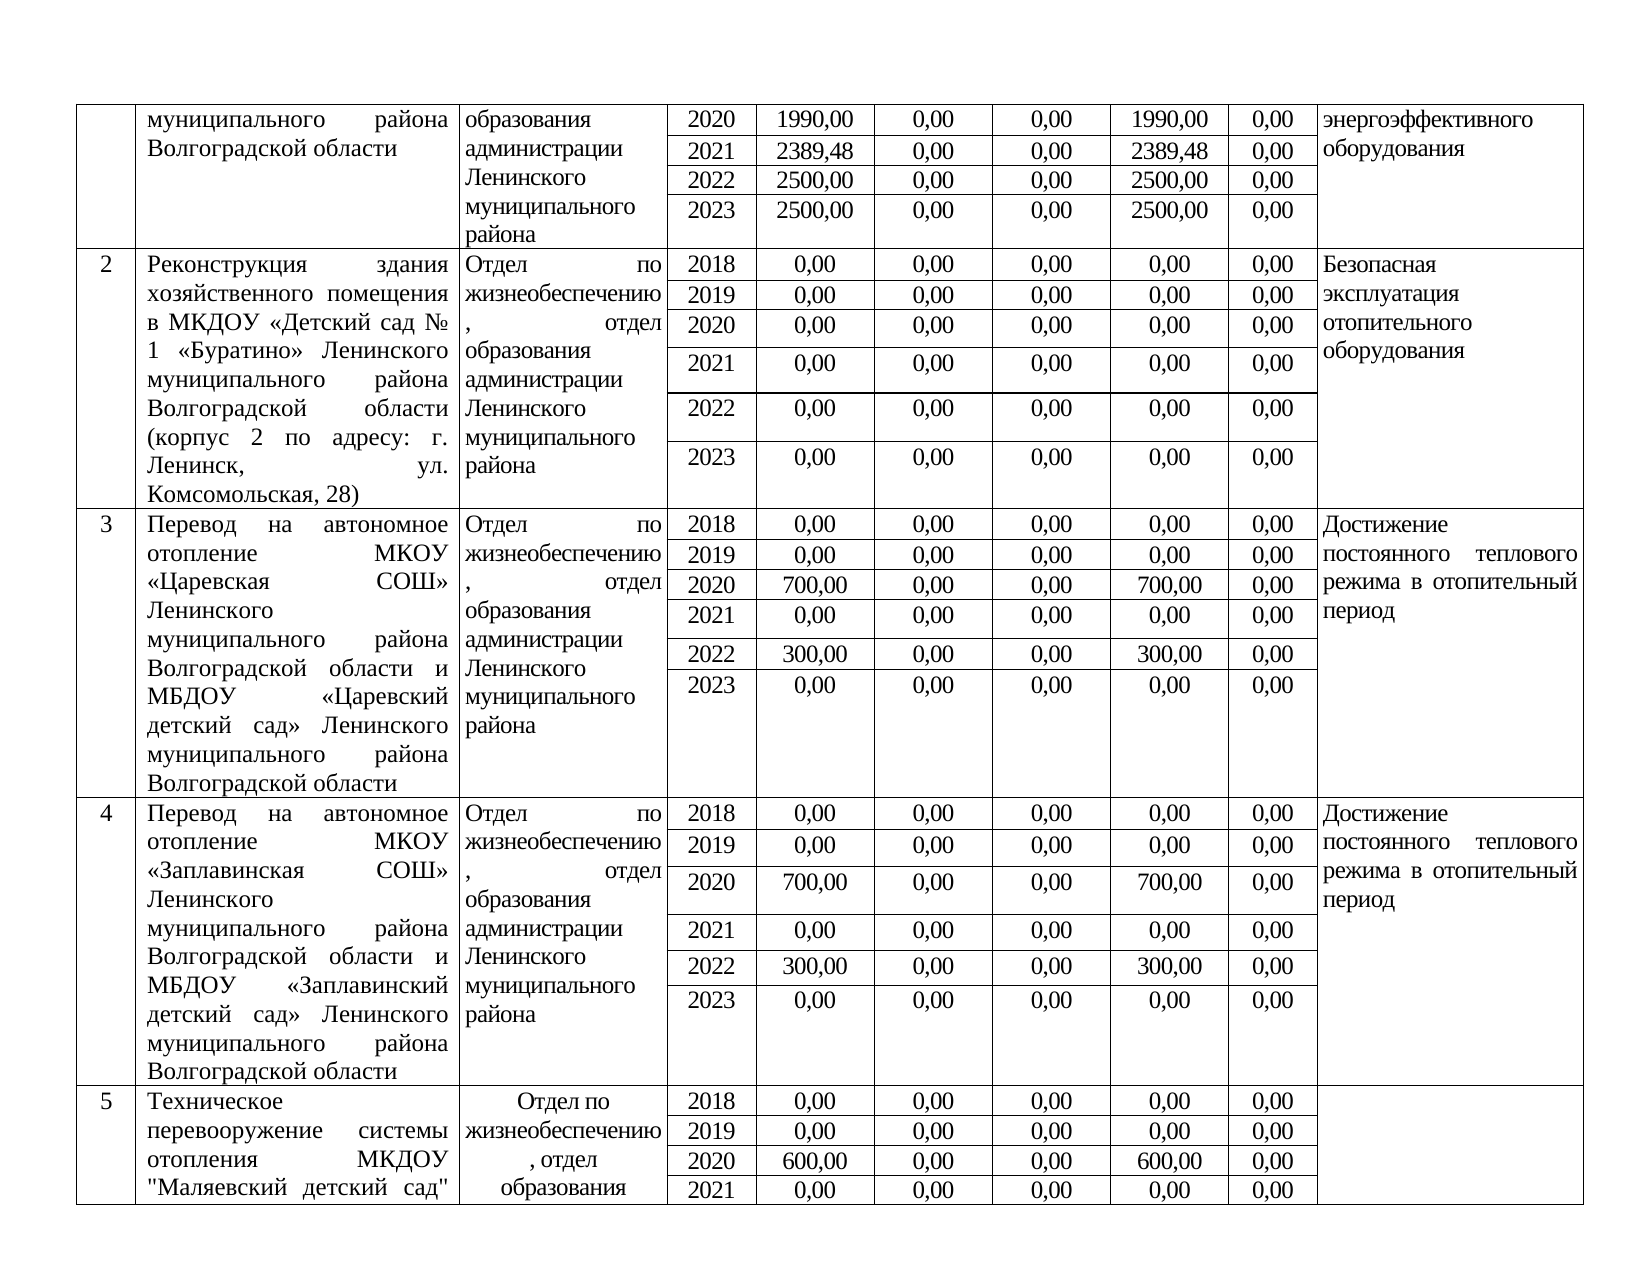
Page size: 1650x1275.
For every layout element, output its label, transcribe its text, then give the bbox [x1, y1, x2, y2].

table_cell 0,00 [875, 281, 992, 309]
table_cell 0,00 [1111, 394, 1228, 441]
table_cell 0,00 [993, 600, 1110, 638]
table_cell 0,00 [1111, 1116, 1228, 1145]
table_cell 0,00 [757, 509, 874, 539]
table_cell 2389,48 [757, 136, 874, 164]
table_cell 0,00 [993, 570, 1110, 599]
table_cell 0,00 [875, 166, 992, 194]
table_cell 0,00 [1111, 310, 1228, 347]
table_cell 600,00 [1111, 1146, 1228, 1174]
table_cell 2019 [668, 1116, 756, 1145]
table_cell 0,00 [993, 1116, 1110, 1145]
table_cell 2019 [668, 540, 756, 569]
table_cell 0,00 [1229, 1116, 1317, 1145]
table_cell 0,00 [1229, 915, 1317, 950]
table_cell 0,00 [993, 830, 1110, 866]
table_cell 0,00 [993, 394, 1110, 441]
table_cell 0,00 [875, 600, 992, 638]
table_cell 0,00 [1229, 195, 1317, 248]
table_cell 0,00 [1229, 394, 1317, 441]
table_cell 4 [77, 798, 135, 1085]
table_cell 0,00 [1111, 1176, 1228, 1204]
table_cell 0,00 [993, 442, 1110, 508]
table_cell 0,00 [875, 639, 992, 669]
table_cell 0,00 [993, 1176, 1110, 1204]
table_cell Безопасная эксплуатация отопительного оборудования [1318, 249, 1583, 508]
table_cell 0,00 [757, 798, 874, 829]
table_cell 2023 [668, 442, 756, 508]
table_cell 0,00 [1111, 249, 1228, 279]
table_cell 2022 [668, 639, 756, 669]
table_cell 0,00 [993, 105, 1110, 135]
table_cell 2020 [668, 310, 756, 347]
table_cell [1318, 1086, 1583, 1204]
table_cell 0,00 [757, 310, 874, 347]
table_cell 0,00 [993, 310, 1110, 347]
table_cell 2020 [668, 867, 756, 914]
table_cell 0,00 [1229, 540, 1317, 569]
table_cell 300,00 [757, 639, 874, 669]
table_cell 0,00 [993, 986, 1110, 1085]
table_cell 0,00 [1229, 105, 1317, 135]
table_cell 0,00 [875, 915, 992, 950]
table_cell 0,00 [1229, 986, 1317, 1085]
table_cell 0,00 [875, 1116, 992, 1145]
table_cell 0,00 [993, 249, 1110, 279]
table_cell 0,00 [875, 394, 992, 441]
table_cell 0,00 [1111, 798, 1228, 829]
table_cell 700,00 [757, 570, 874, 599]
table_cell 0,00 [1229, 509, 1317, 539]
table_cell 0,00 [993, 867, 1110, 914]
table_cell 0,00 [1229, 600, 1317, 638]
table_cell Отдел по жизнеобеспечению, отдел образования администрации Ленинского муниципального района [460, 798, 667, 1085]
table_cell 0,00 [1111, 348, 1228, 392]
table_cell Отдел по жизнеобеспечению, отдел образования администрации Ленинского муниципального района [460, 509, 667, 797]
table_cell 2020 [668, 1146, 756, 1174]
table_cell 2020 [668, 105, 756, 135]
table_cell 0,00 [875, 442, 992, 508]
table_cell 0,00 [1111, 1086, 1228, 1115]
table_cell 0,00 [1111, 442, 1228, 508]
table_cell 0,00 [993, 540, 1110, 569]
table_cell 2018 [668, 798, 756, 829]
table_cell 0,00 [993, 798, 1110, 829]
table_cell 0,00 [1111, 670, 1228, 797]
table_cell 0,00 [1229, 670, 1317, 797]
table_cell 0,00 [1229, 951, 1317, 984]
table_cell 0,00 [875, 540, 992, 569]
table_cell 0,00 [993, 281, 1110, 309]
table_cell 0,00 [757, 670, 874, 797]
table_cell 1990,00 [1111, 105, 1228, 135]
table_cell 0,00 [875, 509, 992, 539]
table_cell Отдел по жизнеобеспечению, отдел образования администрации Ленинского муниципального района [460, 1086, 667, 1204]
table_cell 0,00 [757, 600, 874, 638]
table_cell 0,00 [1229, 1176, 1317, 1204]
table_cell 0,00 [1229, 570, 1317, 599]
table_cell Перевод на автономное отопление МКОУ «Царевская СОШ» Ленинского муниципального района Волгоградской области и МБДОУ «Царевский детский сад» Ленинского муниципального района Волгоградской области [136, 509, 459, 797]
table_cell 0,00 [757, 394, 874, 441]
table_cell 2023 [668, 195, 756, 248]
table_cell 2020 [668, 570, 756, 599]
table_cell Перевод на автономное отопление МКОУ «Заплавинская СОШ» Ленинского муниципального района Волгоградской области и МБДОУ «Заплавинский детский сад» Ленинского муниципального района Волгоградской области [136, 798, 459, 1085]
table_cell 0,00 [993, 195, 1110, 248]
table_cell 0,00 [1111, 540, 1228, 569]
table_cell 0,00 [875, 249, 992, 279]
table_cell 0,00 [1111, 830, 1228, 866]
table_cell 0,00 [875, 136, 992, 164]
table_cell 0,00 [1229, 867, 1317, 914]
table_cell 0,00 [875, 1086, 992, 1115]
table_cell 0,00 [1229, 310, 1317, 347]
table_cell 0,00 [757, 830, 874, 866]
table_cell 2022 [668, 951, 756, 984]
table_cell 2018 [668, 249, 756, 279]
table_cell 0,00 [757, 442, 874, 508]
table_cell 2019 [668, 830, 756, 866]
table_cell 2018 [668, 509, 756, 539]
table_cell 2500,00 [757, 166, 874, 194]
table_cell 0,00 [875, 1146, 992, 1174]
table_cell 0,00 [1229, 1086, 1317, 1115]
table_cell 0,00 [993, 1146, 1110, 1174]
table_cell 0,00 [1229, 442, 1317, 508]
table_cell Достижение постоянного теплового режима в отопительный период [1318, 509, 1583, 797]
table_cell 2021 [668, 600, 756, 638]
table_cell 0,00 [875, 310, 992, 347]
table_cell 0,00 [993, 509, 1110, 539]
table_cell 2389,48 [1111, 136, 1228, 164]
table_cell 0,00 [1229, 249, 1317, 279]
table_cell 2500,00 [757, 195, 874, 248]
table_cell 0,00 [757, 986, 874, 1085]
table_cell 0,00 [993, 166, 1110, 194]
table_cell 0,00 [1229, 348, 1317, 392]
table_cell 0,00 [1229, 136, 1317, 164]
table_cell 2023 [668, 986, 756, 1085]
table_cell 0,00 [757, 1116, 874, 1145]
table_cell 2023 [668, 670, 756, 797]
table_cell 2 [77, 249, 135, 508]
table_cell 0,00 [993, 951, 1110, 984]
table_cell 0,00 [1111, 986, 1228, 1085]
table_cell 0,00 [875, 105, 992, 135]
table_cell 0,00 [1229, 639, 1317, 669]
table_cell 0,00 [993, 1086, 1110, 1115]
table_cell 0,00 [757, 1176, 874, 1204]
table_cell Реконструкция здания хозяйственного помещения в МКДОУ «Детский сад № 1 «Буратино» Ленинского муниципального района Волгоградской области (корпус 2 по адресу: г. Ленинск, ул. Комсомольская, 28) [136, 249, 459, 508]
table_cell 0,00 [757, 1086, 874, 1115]
table_cell 0,00 [993, 670, 1110, 797]
table_cell Техническое перевооружение системы отопления МКДОУ "Маляевский детский сад" с. Маляевка Ленинского муниципального района Волгоградской области [136, 1086, 459, 1204]
table_cell 300,00 [757, 951, 874, 984]
table_cell 0,00 [993, 915, 1110, 950]
table_cell 2500,00 [1111, 195, 1228, 248]
table_cell 2021 [668, 136, 756, 164]
table_cell 0,00 [1229, 830, 1317, 866]
table_cell 0,00 [757, 540, 874, 569]
table_cell 700,00 [1111, 867, 1228, 914]
table_cell 0,00 [1229, 166, 1317, 194]
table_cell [460, 249, 667, 508]
table_cell Достижение постоянного теплового режима в отопительный период [1318, 798, 1583, 1085]
table_cell 0,00 [875, 830, 992, 866]
table_cell 0,00 [1229, 281, 1317, 309]
table_cell 0,00 [1229, 1146, 1317, 1174]
table_cell 2018 [668, 1086, 756, 1115]
table_cell 0,00 [993, 639, 1110, 669]
table_cell 0,00 [875, 951, 992, 984]
table_cell 3 [77, 509, 135, 797]
table_cell 2019 [668, 281, 756, 309]
table_cell 300,00 [1111, 951, 1228, 984]
table_cell 0,00 [993, 136, 1110, 164]
table_cell 0,00 [757, 348, 874, 392]
table_cell 0,00 [875, 670, 992, 797]
table_cell 0,00 [875, 570, 992, 599]
table_cell 2022 [668, 394, 756, 441]
table_cell 0,00 [1111, 600, 1228, 638]
table_cell 300,00 [1111, 639, 1228, 669]
table_cell 0,00 [993, 348, 1110, 392]
table_cell 2500,00 [1111, 166, 1228, 194]
table_cell 700,00 [757, 867, 874, 914]
table_cell 2021 [668, 915, 756, 950]
table_cell 0,00 [875, 348, 992, 392]
table_cell 0,00 [875, 986, 992, 1085]
table_cell 700,00 [1111, 570, 1228, 599]
table_cell 600,00 [757, 1146, 874, 1174]
table_cell 0,00 [757, 249, 874, 279]
table_cell 0,00 [1111, 281, 1228, 309]
table_cell 0,00 [1111, 509, 1228, 539]
table_cell 0,00 [1229, 798, 1317, 829]
table_cell 0,00 [1111, 915, 1228, 950]
table_cell 1990,00 [757, 105, 874, 135]
table_cell 0,00 [757, 281, 874, 309]
table_cell 2022 [668, 166, 756, 194]
table_cell 2021 [668, 348, 756, 392]
table_cell 0,00 [875, 867, 992, 914]
table_cell 0,00 [757, 915, 874, 950]
table_cell 0,00 [875, 195, 992, 248]
table_cell 2021 [668, 1176, 756, 1204]
table_cell 0,00 [875, 798, 992, 829]
table_cell 5 [77, 1086, 135, 1204]
table_cell 0,00 [875, 1176, 992, 1204]
